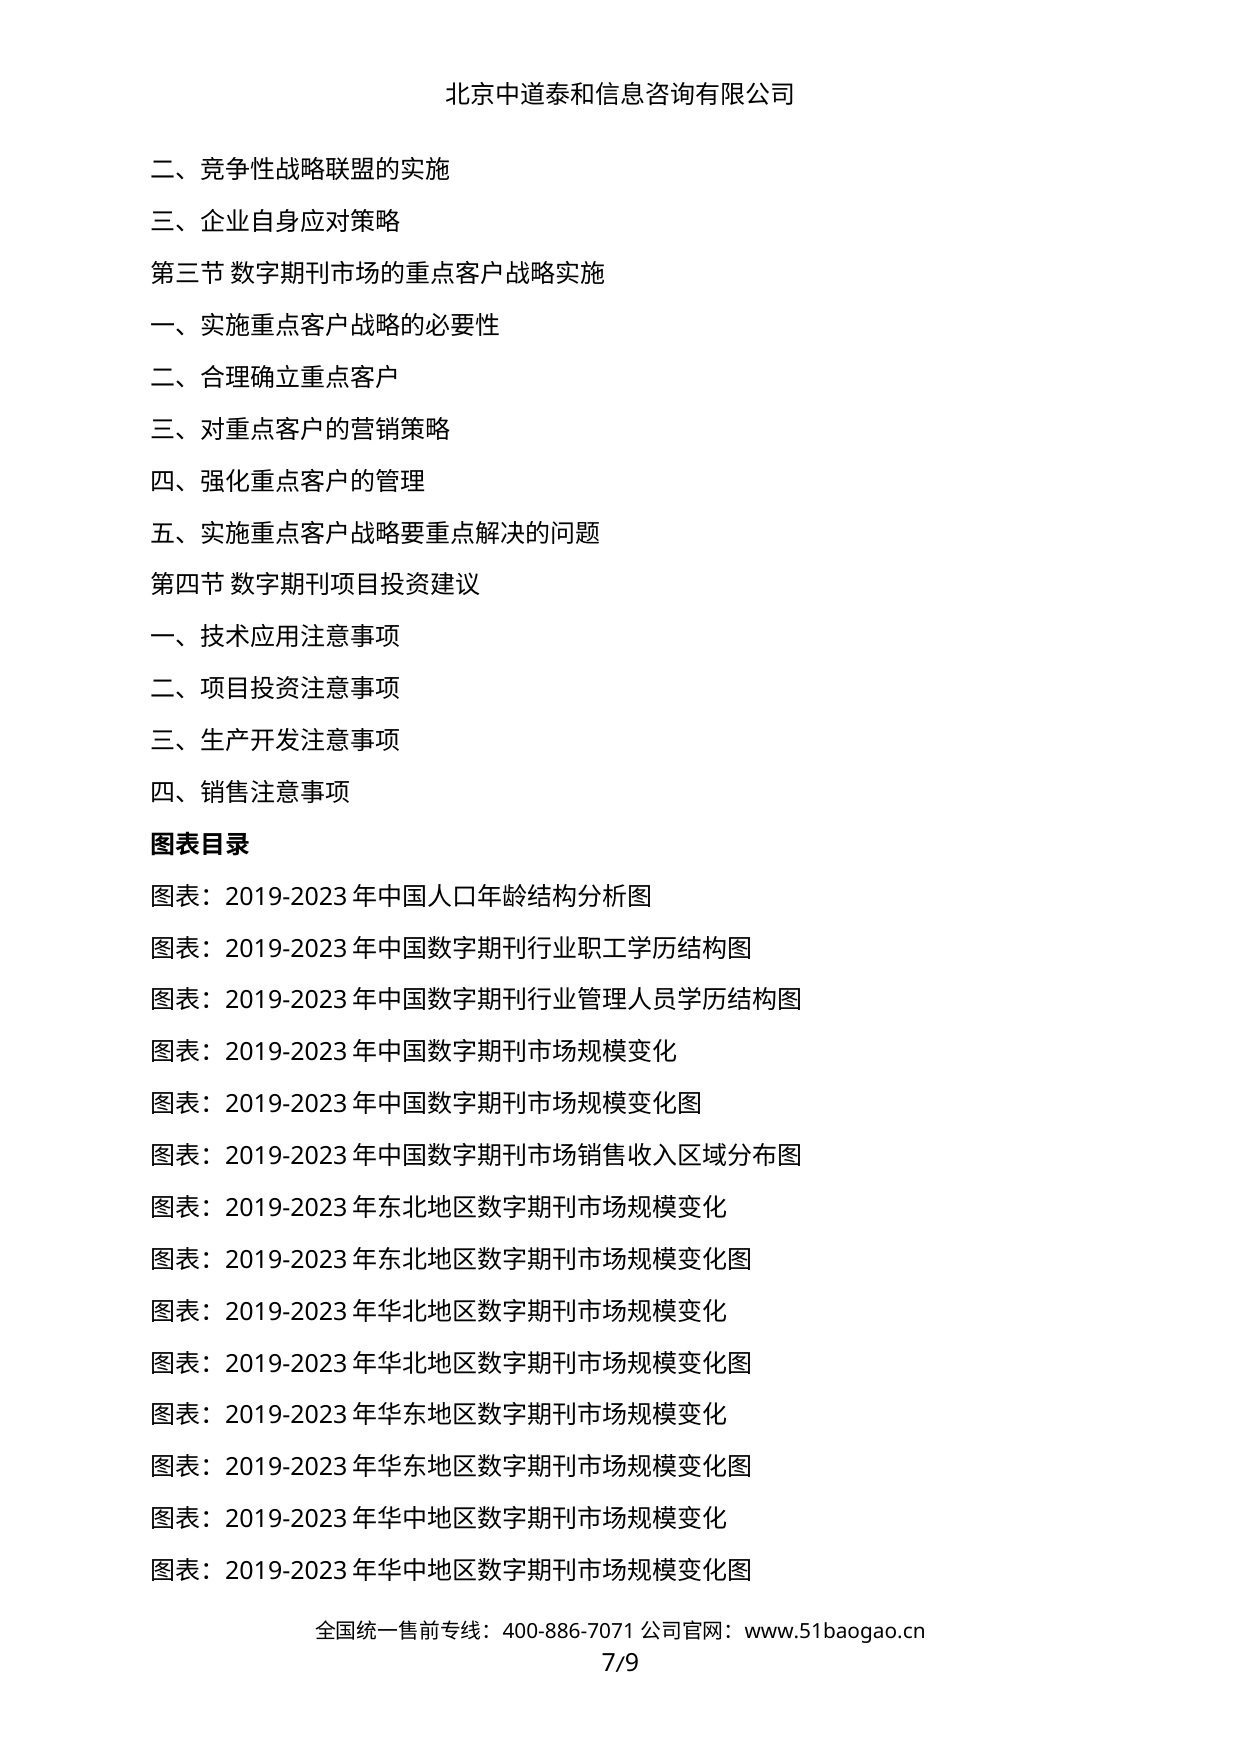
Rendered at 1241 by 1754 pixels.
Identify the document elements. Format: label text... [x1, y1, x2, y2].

text 第三节 数字期刊市场的重点客户战略实施 [150, 254, 1090, 290]
text 图表：2019-2023年中国数字期刊市场销售收入区域分布图 [150, 1136, 1090, 1172]
text 一、实施重点客户战略的必要性 [150, 306, 1090, 342]
text 图表：2019-2023年中国数字期刊行业管理人员学历结构图 [150, 980, 1090, 1016]
text 三、对重点客户的营销策略 [150, 409, 1090, 446]
text 三、生产开发注意事项 [150, 721, 1090, 757]
text 五、实施重点客户战略要重点解决的问题 [150, 513, 1090, 549]
text 图表：2019-2023年中国数字期刊行业职工学历结构图 [150, 928, 1090, 964]
text 图表：2019-2023年华中地区数字期刊市场规模变化 [150, 1499, 1090, 1535]
text 二、合理确立重点客户 [150, 357, 1090, 394]
text 三、企业自身应对策略 [150, 202, 1090, 238]
text 第四节 数字期刊项目投资建议 [150, 565, 1090, 601]
text 图表：2019-2023年东北地区数字期刊市场规模变化 [150, 1187, 1090, 1224]
text 图表：2019-2023年中国人口年龄结构分析图 [150, 876, 1090, 912]
text 图表：2019-2023年华北地区数字期刊市场规模变化图 [150, 1343, 1090, 1379]
text 四、销售注意事项 [150, 772, 1090, 809]
text 图表：2019-2023年华东地区数字期刊市场规模变化 [150, 1395, 1090, 1431]
text 二、项目投资注意事项 [150, 669, 1090, 705]
text 图表：2019-2023年华北地区数字期刊市场规模变化 [150, 1291, 1090, 1327]
text 四、强化重点客户的管理 [150, 461, 1090, 497]
text 二、竞争性战略联盟的实施 [150, 150, 1090, 186]
text 图表：2019-2023年中国数字期刊市场规模变化 [150, 1032, 1090, 1068]
text 图表：2019-2023年华东地区数字期刊市场规模变化图 [150, 1447, 1090, 1483]
text 图表目录 [150, 824, 1090, 861]
text 图表：2019-2023年华中地区数字期刊市场规模变化图 [150, 1551, 1090, 1587]
text 一、技术应用注意事项 [150, 617, 1090, 653]
text 图表：2019-2023年东北地区数字期刊市场规模变化图 [150, 1239, 1090, 1276]
text 图表：2019-2023年中国数字期刊市场规模变化图 [150, 1084, 1090, 1120]
